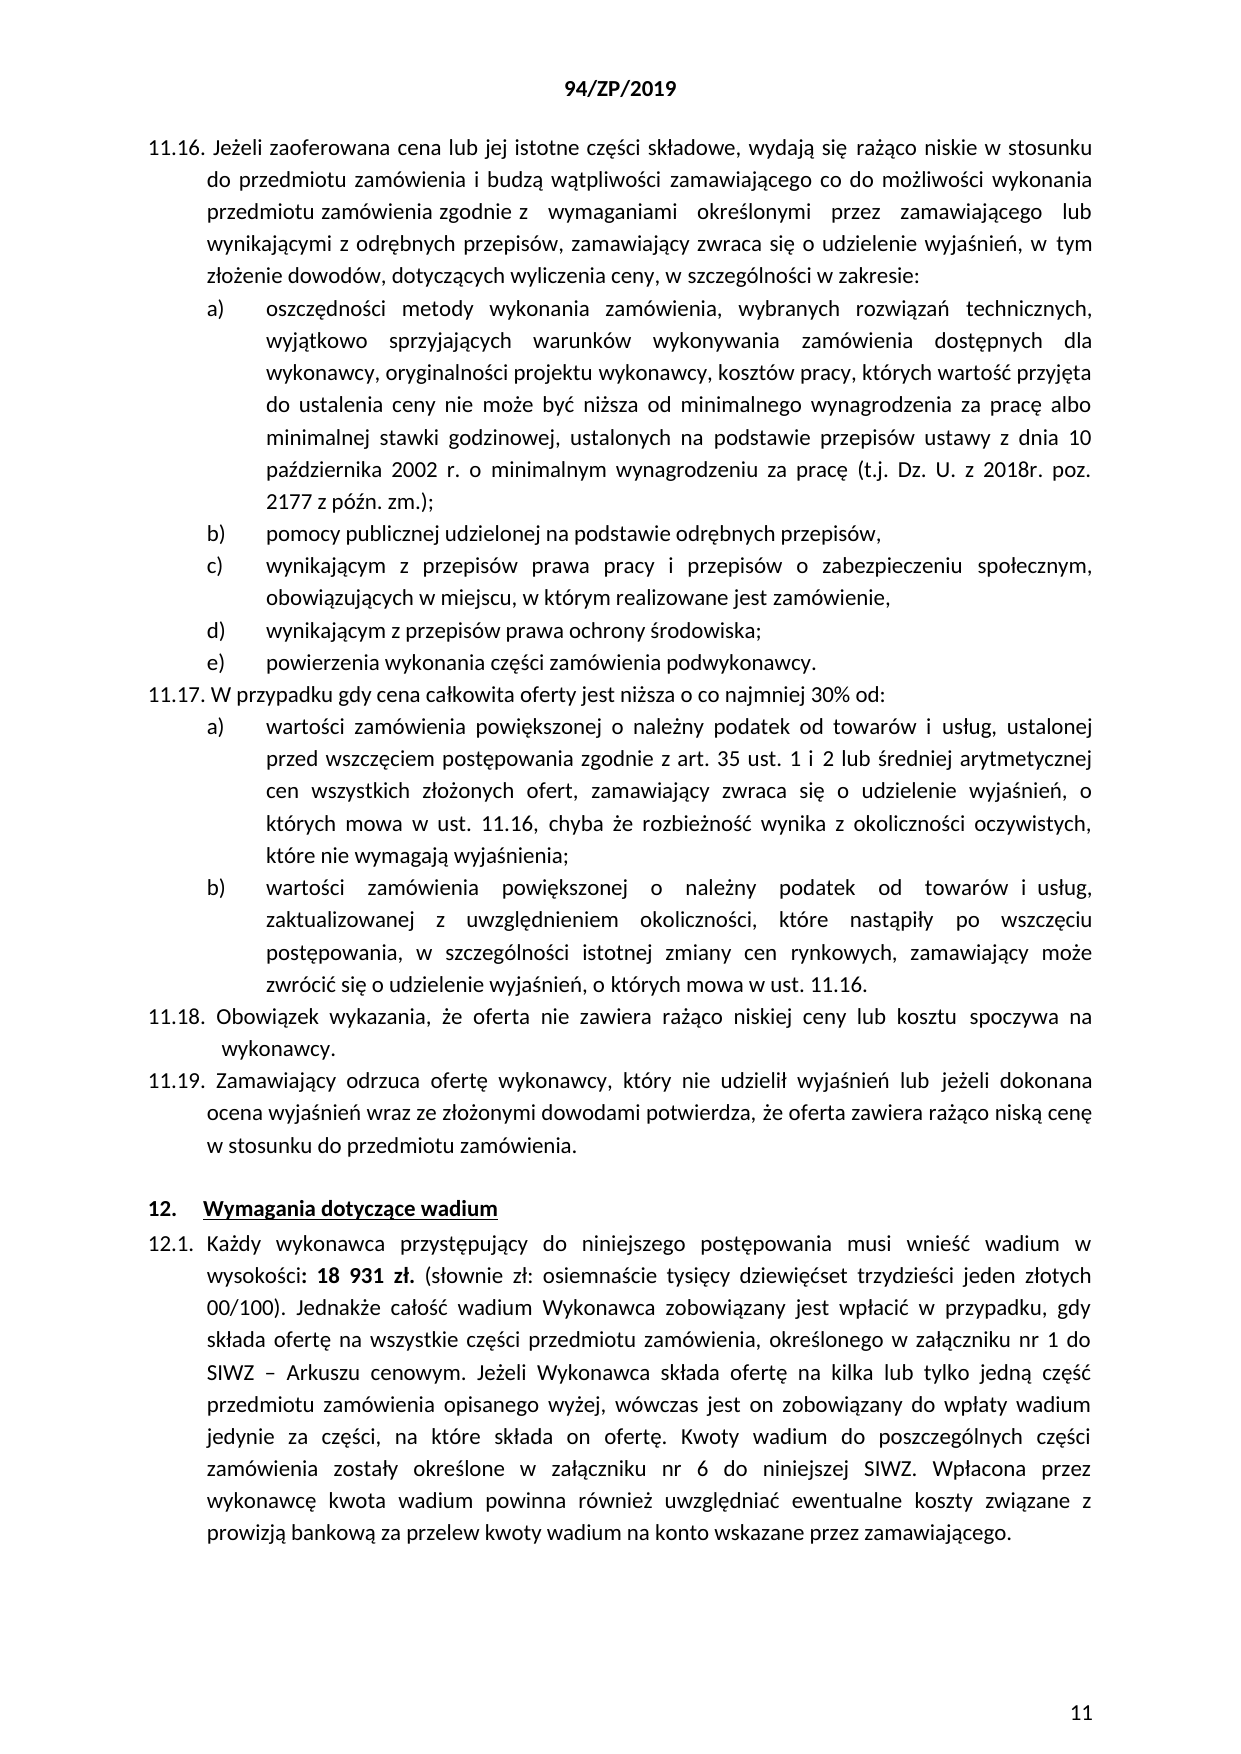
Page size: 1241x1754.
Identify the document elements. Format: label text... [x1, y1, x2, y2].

list pomocy publicznej udzielonej na podstawie odrębnych przepisów, [207, 519, 1093, 547]
list wartości zamówienia powiększonej o należny podatek od towarów i usług, ustalonej przed wszczęciem postępowania zgodnie z art. 35 ust. 1 i 2 lub średniej arytmetycznej cen wszystkich złożonych ofert, zamawiający zwraca się o udzielenie wyjaśnień, o których mowa w ust. 11.16, chyba że rozbieżność wynika z okoliczności oczywistych, które nie wymagają wyjaśnienia; [207, 712, 1093, 869]
list oszczędności metody wykonania zamówienia, wybranych rozwiązań technicznych, wyjątkowo sprzyjających warunków wykonywania zamówienia dostępnych dla wykonawcy, oryginalności projektu wykonawcy, kosztów pracy, których wartość przyjęta do ustalenia ceny nie może być niższa od minimalnego wynagrodzenia za pracę albo minimalnej stawki godzinowej, ustalonych na podstawie przepisów ustawy z dnia 10 października 2002 r. o minimalnym wynagrodzeniu za pracę (t.j. Dz. U. z 2018r. poz. 2177 z późn. zm.); [207, 294, 1093, 515]
list powierzenia wykonania części zamówienia podwykonawcy. [207, 648, 1093, 676]
list wynikającym z przepisów prawa ochrony środowiska; [207, 616, 1093, 644]
text 11.18. Obowiązek wykazania, że oferta nie zawiera rażąco niskiej ceny lub kosztu spoczywa na wykonawcy. [148, 1002, 1093, 1062]
text 11.17. W przypadku gdy cena całkowita oferty jest niższa o co najmniej 30% od: [148, 680, 1093, 708]
list wartości zamówienia powiększonej o należny podatek od towarów i usług, zaktualizowanej z uwzględnieniem okoliczności, które nastąpiły po wszczęciu postępowania, w szczególności istotnej zmiany cen rynkowych, zamawiający może zwrócić się o udzielenie wyjaśnień, o których mowa w ust. 11.16. [207, 873, 1093, 998]
list wynikającym z przepisów prawa pracy i przepisów o zabezpieczeniu społecznym, obowiązujących w miejscu, w którym realizowane jest zamówienie, [207, 551, 1093, 612]
list Każdy wykonawca przystępujący do niniejszego postępowania musi wnieść wadium w wysokości: 18 931 zł. (słownie zł: osiemnaście tysięcy dziewięćset trzydzieści jeden złotych 00/100). Jednakże całość wadium Wykonawca zobowiązany jest wpłacić w przypadku, gdy składa ofertę na wszystkie części przedmiotu zamówienia, określonego w załączniku nr 1 do SIWZ – Arkuszu cenowym. Jeżeli Wykonawca składa ofertę na kilka lub tylko jedną część przedmiotu zamówienia opisanego wyżej, wówczas jest on zobowiązany do wpłaty wadium jedynie za części, na które składa on ofertę. Kwoty wadium do poszczególnych części zamówienia zostały określone w załączniku nr 6 do niniejszej SIWZ. Wpłacona przez wykonawcę kwota wadium powinna również uwzględniać ewentualne koszty związane z prowizją bankową za przelew kwoty wadium na konto wskazane przez zamawiającego. [148, 1229, 1093, 1547]
text 11.19. Zamawiający odrzuca ofertę wykonawcy, który nie udzielił wyjaśnień lub jeżeli dokonana ocena wyjaśnień wraz ze złożonymi dowodami potwierdza, że oferta zawiera rażąco niską cenę w stosunku do przedmiotu zamówienia. [148, 1066, 1093, 1159]
text 11.16. Jeżeli zaoferowana cena lub jej istotne części składowe, wydają się rażąco niskie w stosunku do przedmiotu zamówienia i budzą wątpliwości zamawiającego co do możliwości wykonania przedmiotu zamówienia zgodnie z wymaganiami określonymi przez zamawiającego lub wynikającymi z odrębnych przepisów, zamawiający zwraca się o udzielenie wyjaśnień, w tym złożenie dowodów, dotyczących wyliczenia ceny, w szczególności w zakresie: [148, 133, 1093, 290]
text 12. Wymagania dotyczące wadium [148, 1194, 1093, 1223]
